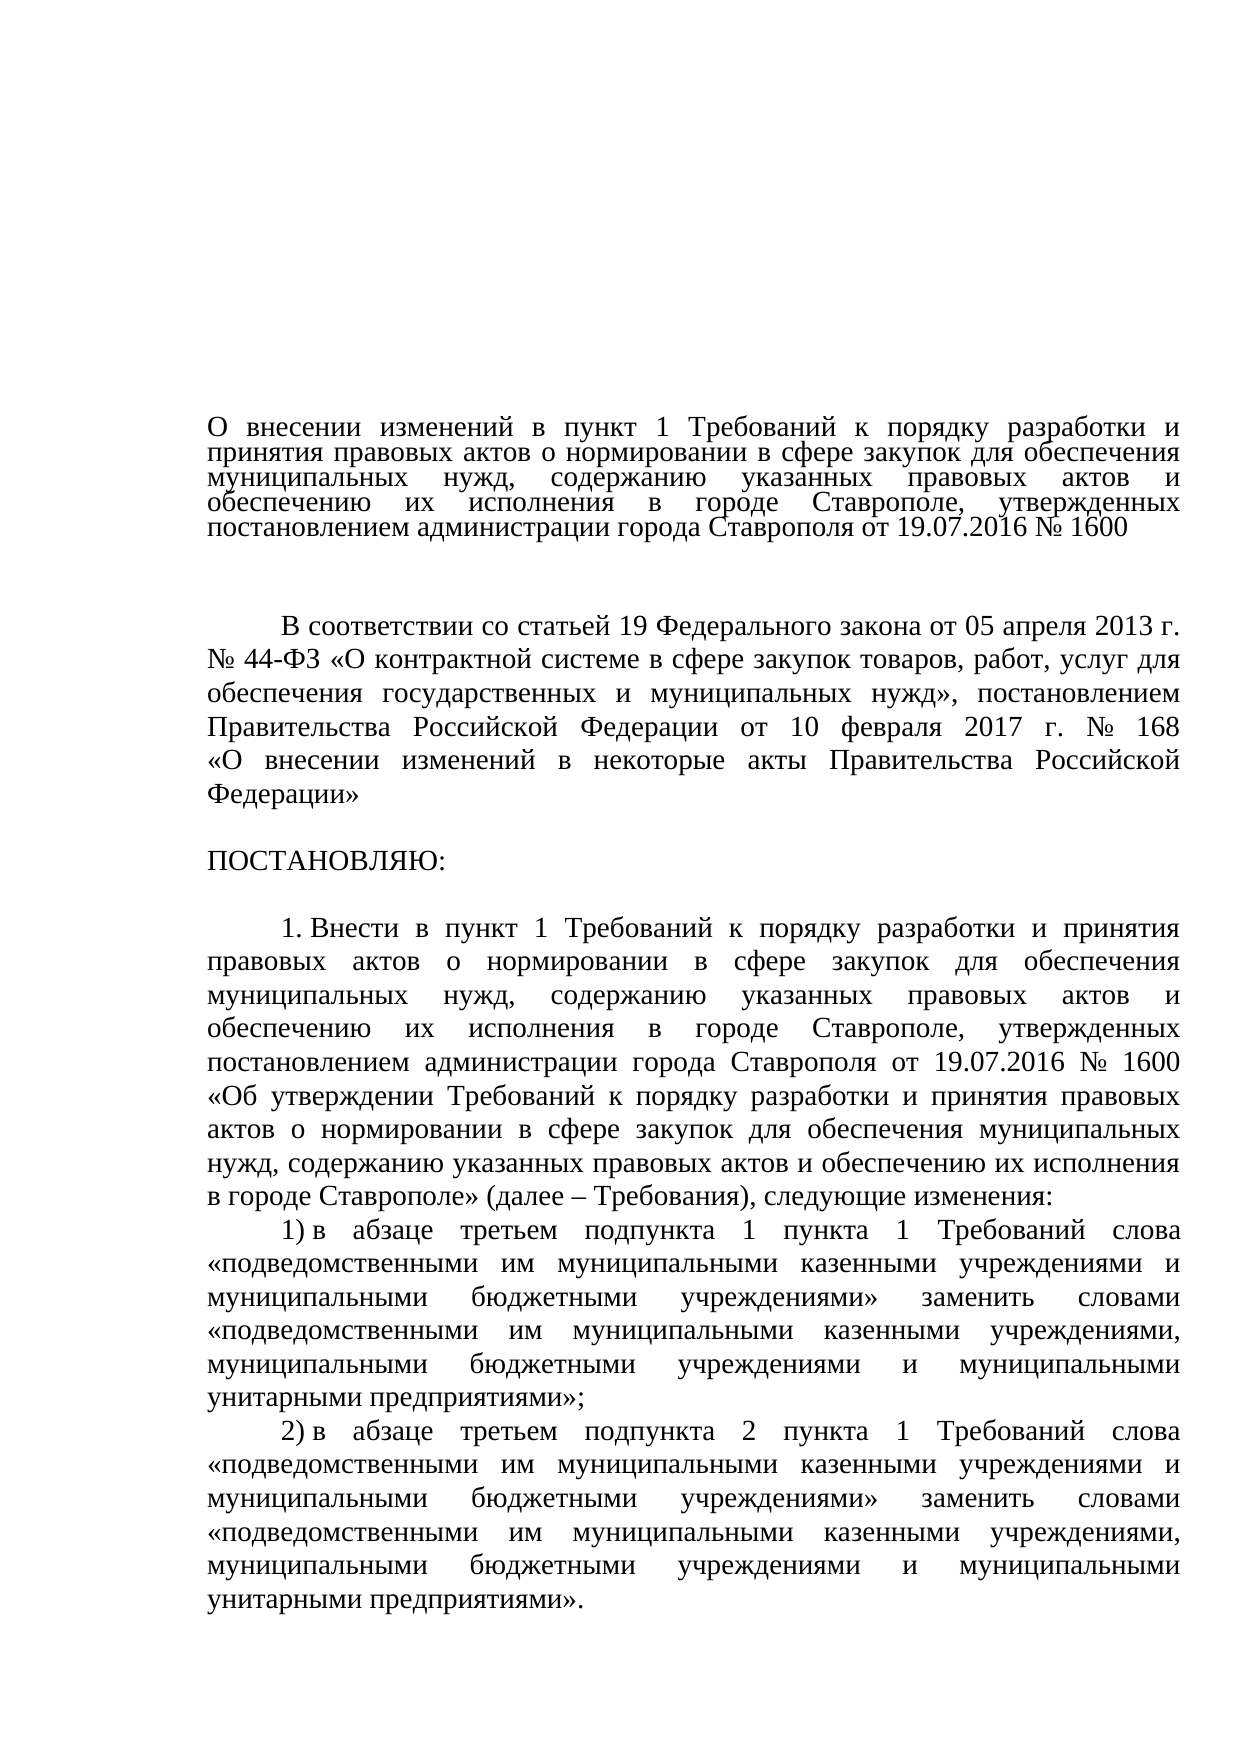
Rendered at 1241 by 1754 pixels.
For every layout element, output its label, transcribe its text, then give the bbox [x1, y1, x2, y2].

text ПОСТАНОВЛЯЮ: [207, 843, 1181, 876]
text 1) в абзаце третьем подпункта 1 пункта 1 Требований слова «подведомственными им муниципальными казенными учреждениями и муниципальными бюджетными учреждениями» заменить словами «подведомственными им муниципальными казенными учреждениями, муниципальными бюджетными учреждениями и муниципальными унитарными предприятиями»; [207, 1212, 1181, 1413]
text В соответствии со статьей 19 Федерального закона от 05 апреля 2013 г. № 44-ФЗ «О контрактной системе в сфере закупок товаров, работ, услуг для обеспечения государственных и муниципальных нужд», постановлением Правительства Российской Федерации от 10 февраля 2017 г. № 168 «О внесении изменений в некоторые акты Правительства Российской Федерации» [207, 608, 1181, 809]
text О внесении изменений в пункт 1 Требований к порядку разработки и принятия правовых актов о нормировании в сфере закупок для обеспечения муниципальных нужд, содержанию указанных правовых актов и обеспечению их исполнения в городе Ставрополе, утвержденных постановлением администрации города Ставрополя от 19.07.2016 № 1600 [207, 416, 1181, 541]
text 2) в абзаце третьем подпункта 2 пункта 1 Требований слова «подведомственными им муниципальными казенными учреждениями и муниципальными бюджетными учреждениями» заменить словами «подведомственными им муниципальными казенными учреждениями, муниципальными бюджетными учреждениями и муниципальными унитарными предприятиями». [207, 1413, 1181, 1614]
text 1. Внести в пункт 1 Требований к порядку разработки и принятия правовых актов о нормировании в сфере закупок для обеспечения муниципальных нужд, содержанию указанных правовых актов и обеспечению их исполнения в городе Ставрополе, утвержденных постановлением администрации города Ставрополя от 19.07.2016 № 1600 «Об утверждении Требований к порядку разработки и принятия правовых актов о нормировании в сфере закупок для обеспечения муниципальных нужд, содержанию указанных правовых актов и обеспечению их исполнения в городе Ставрополе» (далее – Требования), следующие изменения: [207, 910, 1181, 1212]
